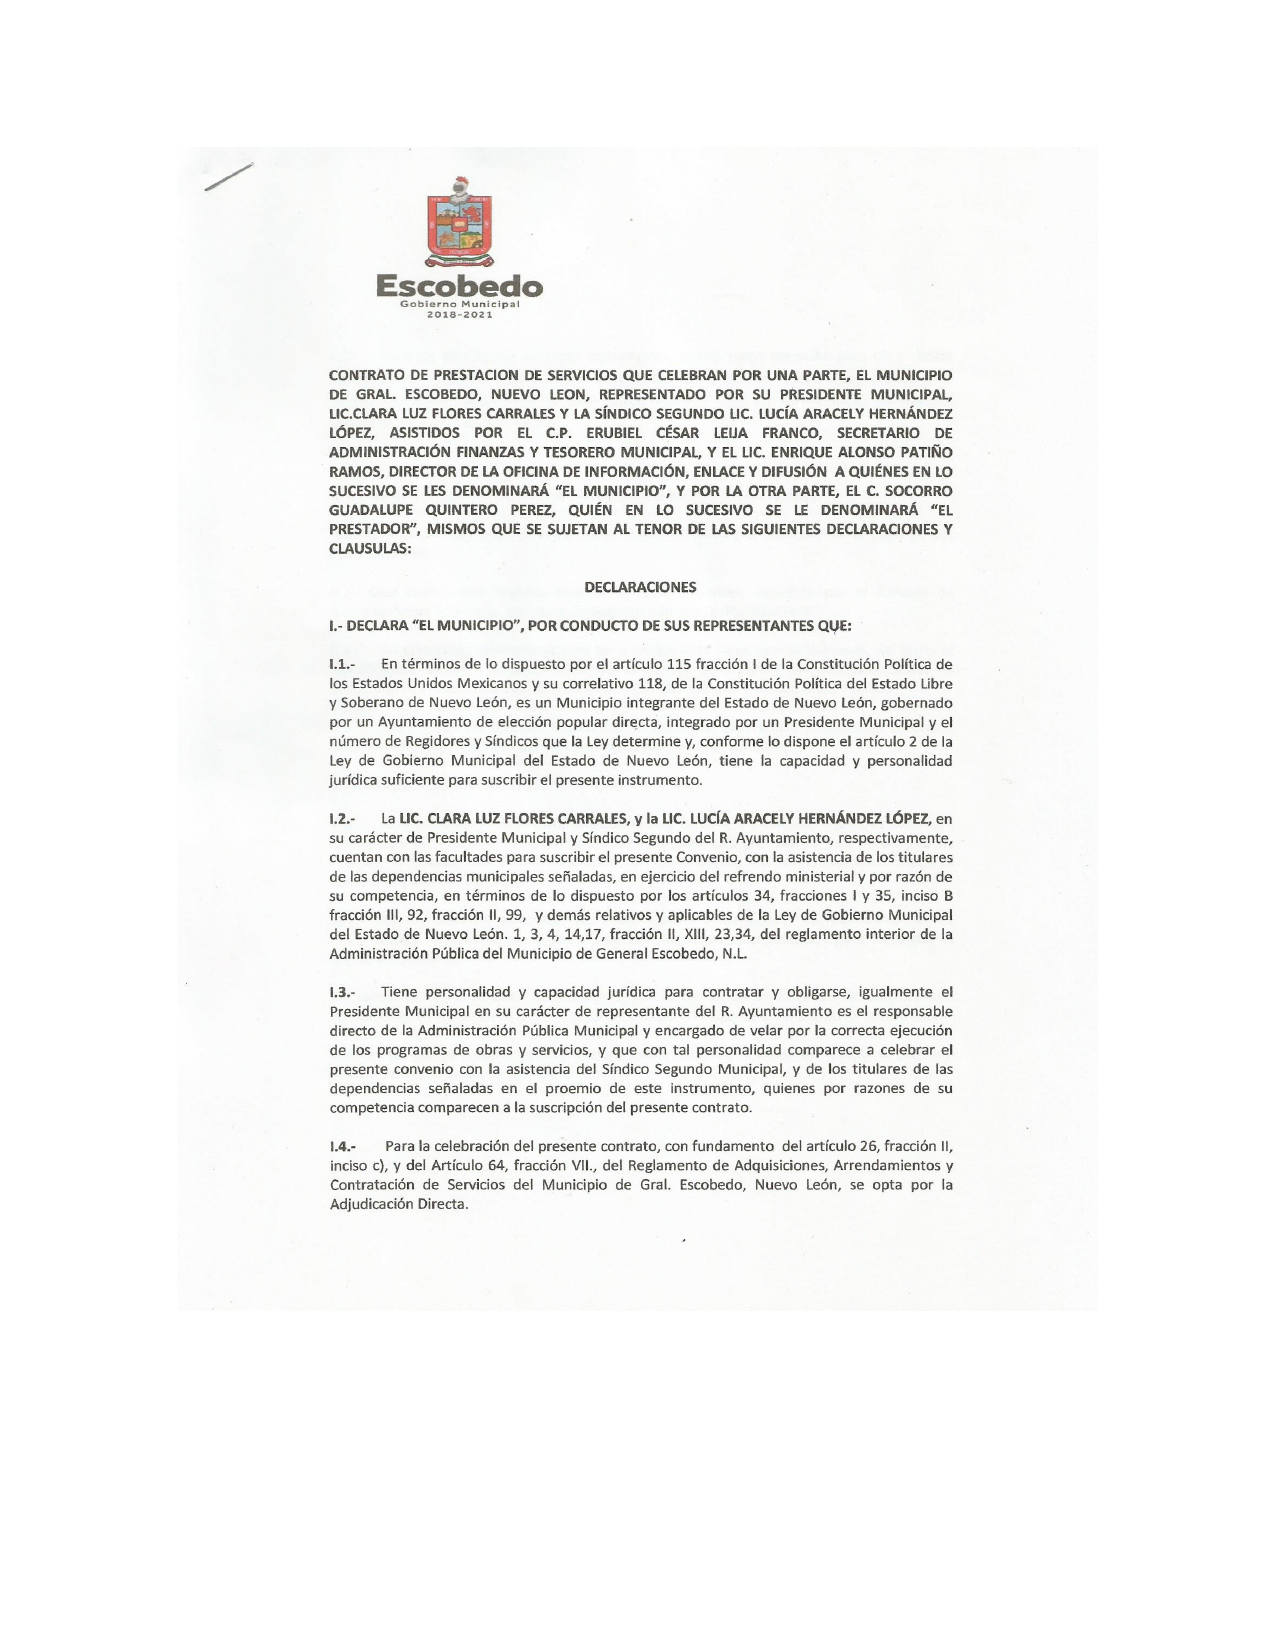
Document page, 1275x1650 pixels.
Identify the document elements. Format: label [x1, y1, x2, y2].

picture [177, 147, 1099, 1311]
